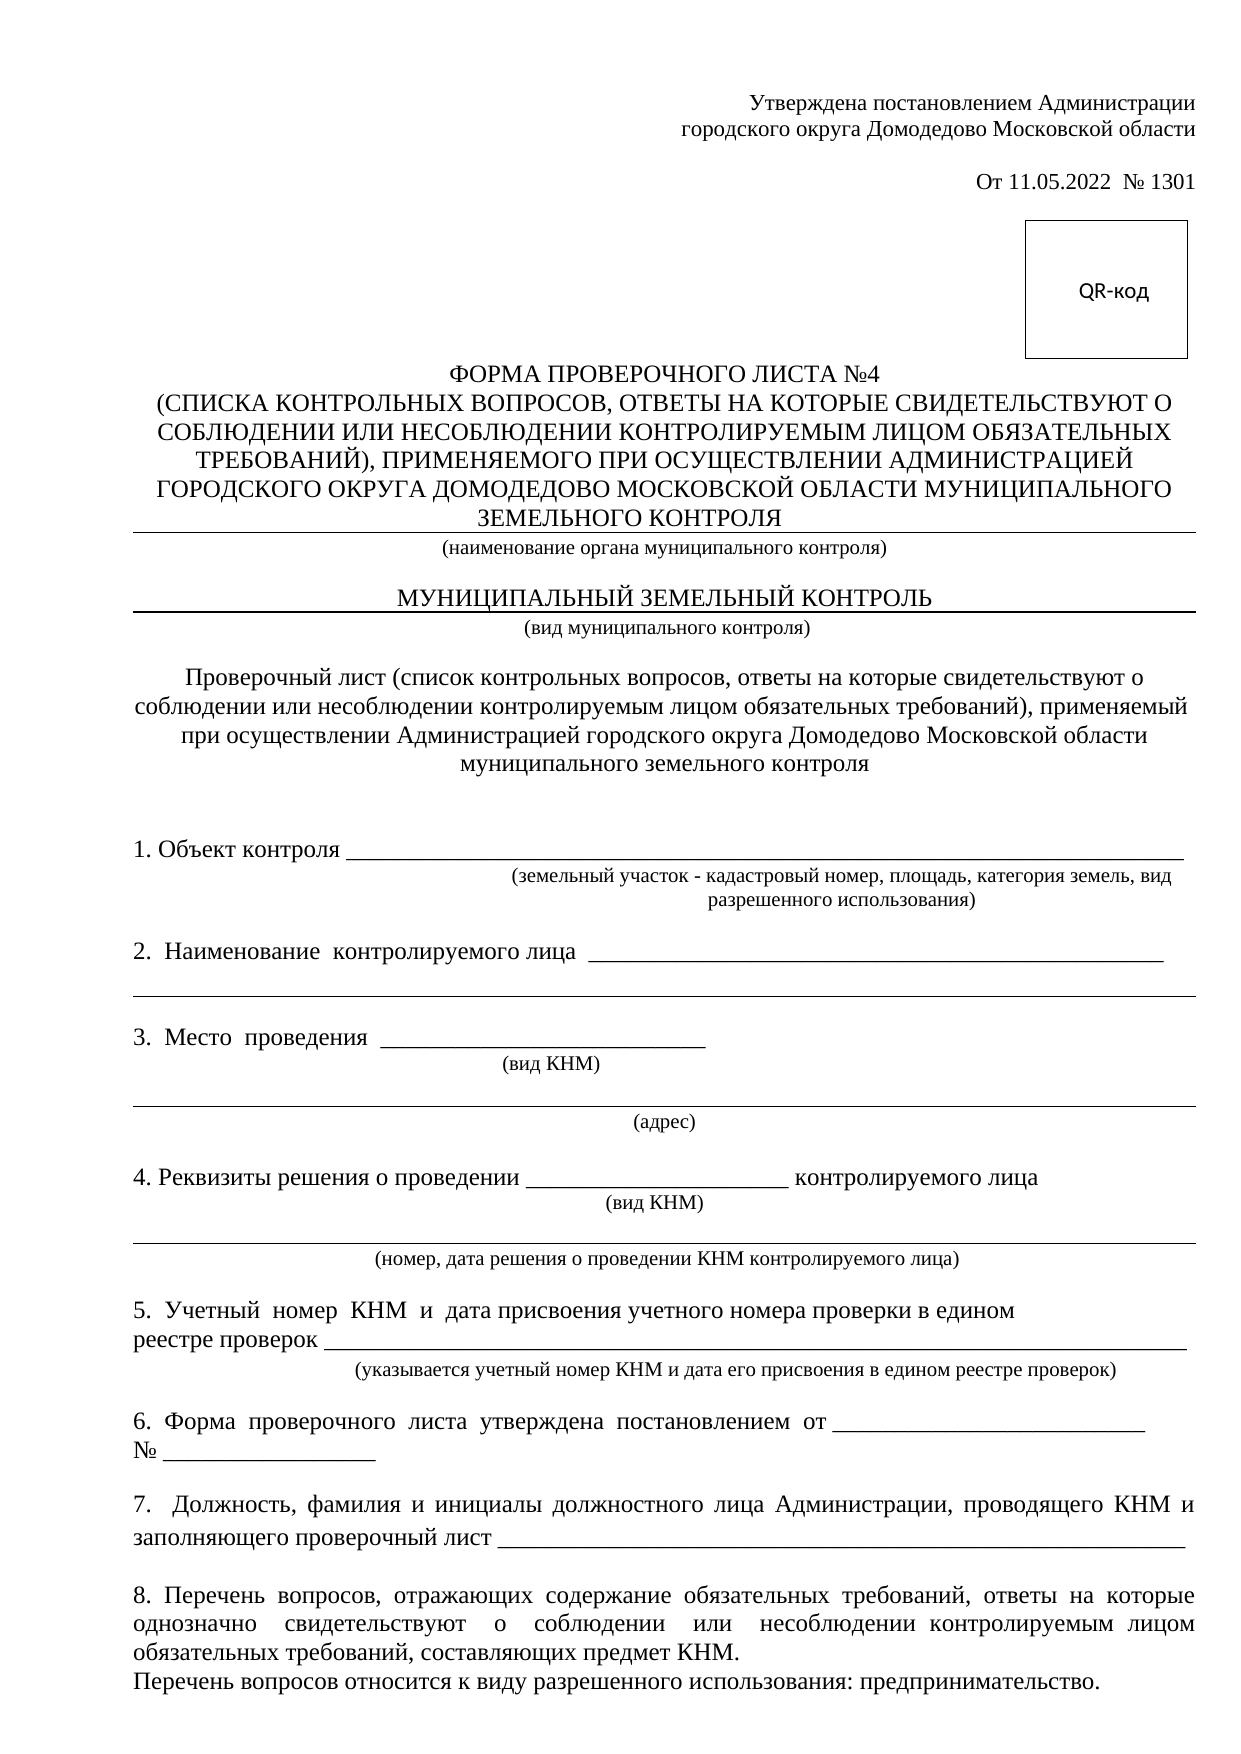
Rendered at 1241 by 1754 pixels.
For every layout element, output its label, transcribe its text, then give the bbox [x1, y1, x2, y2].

text 6. Форма проверочного листа утверждена постановлением от _________________________ [133, 1406, 1196, 1435]
text реестре проверок _____________________________________________________________________ [133, 1324, 1196, 1353]
text 1. Объект контроля ___________________________________________________________________ [133, 834, 1196, 863]
text 7. Должность, фамилия и инициалы должностного лица Администрации, проводящего КНМ и заполняющего проверочный лист _______________________________________________________ [133, 1489, 1196, 1550]
text муниципального земельного контроля [133, 748, 1196, 777]
text (указывается учетный номер КНМ и дата его присвоения в едином реестре проверок) [354, 1357, 1196, 1381]
text (наименование органа муниципального контроля) [133, 533, 1196, 559]
text (вид КНМ) [133, 1190, 1196, 1214]
text 2. Наименование контролируемого лица ______________________________________________ [133, 936, 1196, 965]
text Утверждена постановлением Администрации [133, 89, 1196, 115]
text № _________________ [133, 1435, 1196, 1464]
text (адрес) [133, 1107, 1196, 1133]
text (земельный участок - кадастровый номер, площадь, категория земель, вид разрешенного использования) [487, 863, 1196, 911]
text (СПИСКА КОНТРОЛЬНЫХ ВОПРОСОВ, ОТВЕТЫ НА КОТОРЫЕ СВИДЕТЕЛЬСТВУЮТ О СОБЛЮДЕНИИ ИЛИ НЕСОБЛЮДЕНИИ КОНТРОЛИРУЕМЫМ ЛИЦОМ ОБЯЗАТЕЛЬНЫХ ТРЕБОВАНИЙ), ПРИМЕНЯЕМОГО ПРИ ОСУЩЕСТВЛЕНИИ АДМИНИСТРАЦИЕЙ ГОРОДСКОГО ОКРУГА ДОМОДЕДОВО МОСКОВСКОЙ ОБЛАСТИ МУНИЦИПАЛЬНОГО ЗЕМЕЛЬНОГО КОНТРОЛЯ [133, 388, 1196, 532]
text 3. Место проведения __________________________ [133, 1022, 1196, 1051]
text ФОРМА ПРОВЕРОЧНОГО ЛИСТА №4 [133, 359, 1196, 388]
text Перечень вопросов относится к виду разрешенного использования: предпринимательство. [133, 1666, 1196, 1695]
text (вид КНМ) [502, 1051, 1196, 1075]
text 4. Реквизиты решения о проведении _____________________ контролируемого лица [133, 1162, 1196, 1190]
text 5. Учетный номер КНМ и дата присвоения учетного номера проверки в едином [133, 1295, 1196, 1324]
text (вид муниципального контроля) [133, 613, 1196, 639]
text От 11.05.2022 № 1301 [133, 168, 1196, 194]
text 8. Перечень вопросов, отражающих содержание обязательных требований, ответы на которые однозначно свидетельствуют о соблюдении или несоблюдении контролируемым лицом обязательных требований, составляющих предмет КНМ. [133, 1580, 1196, 1666]
text МУНИЦИПАЛЬНЫЙ ЗЕМЕЛЬНЫЙ КОНТРОЛЬ [133, 583, 1196, 611]
table_header QR-код [1026, 221, 1187, 358]
text Проверочный лист (список контрольных вопросов, ответы на которые свидетельствуют о соблюдении или несоблюдении контролируемым лицом обязательных требований), применяемый при осуществлении Администрацией городского округа Домодедово Московской области [133, 662, 1196, 748]
text (номер, дата решения о проведении КНМ контролируемого лица) [133, 1244, 1196, 1270]
text городского округа Домодедово Московской области [133, 115, 1196, 141]
